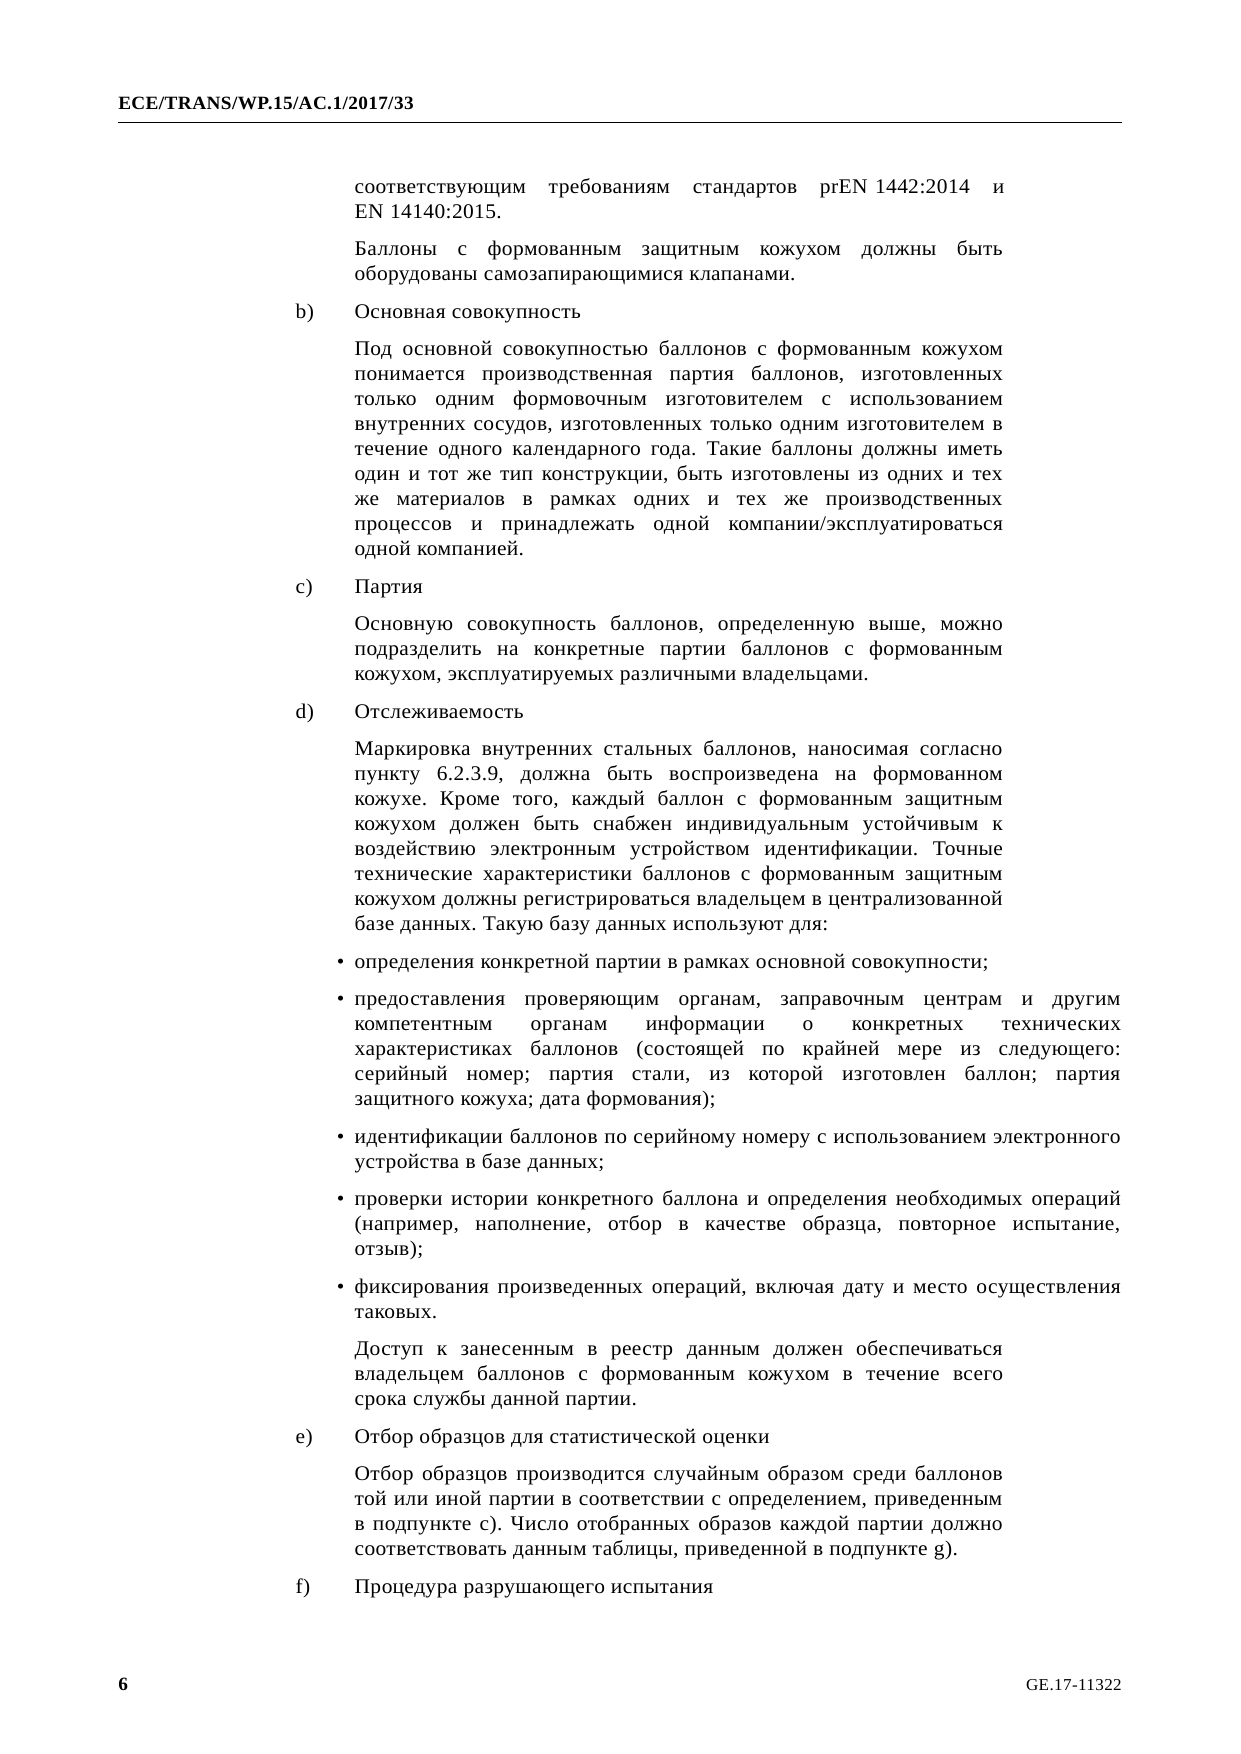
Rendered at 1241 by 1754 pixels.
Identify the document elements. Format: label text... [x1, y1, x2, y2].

text f) Процедура разрушающего испытания [236, 1573, 1004, 1598]
text c) Партия [236, 573, 1004, 598]
text определения конкретной партии в рамках основной совокупности; [337, 948, 1122, 973]
text Основную совокупность баллонов, определенную выше, можно подразделить на конкретные партии баллонов с формованным кожухом, эксплуатируемых различными владельцами. [236, 610, 1004, 685]
text d) Отслеживаемость [236, 698, 1004, 723]
text e) Отбор образцов для статистической оценки [236, 1423, 1004, 1448]
text фиксирования произведенных операций, включая дату и место осуществления таковых. [337, 1273, 1122, 1323]
text Отбор образцов производится случайным образом среди баллонов той или иной партии в соответствии с определением, приведенным в подпункте с). Число отобранных образов каждой партии должно соответствовать данным таблицы, приведенной в подпункте g). [236, 1460, 1004, 1560]
text идентификации баллонов по серийному номеру с использованием электронного устройства в базе данных; [337, 1123, 1122, 1173]
text предоставления проверяющим органам, заправочным центрам и другим компетентным органам информации о конкретных технических характеристиках баллонов (состоящей по крайней мере из следующего: серийный номер; партия стали, из которой изготовлен баллон; партия защитного кожуха; дата формования); [337, 985, 1122, 1110]
text Маркировка внутренних стальных баллонов, наносимая согласно пункту 6.2.3.9, должна быть воспроизведена на формованном кожухе. Кроме того, каждый баллон с формованным защитным кожухом должен быть снабжен индивидуальным устойчивым к воздействию электронным устройством идентификации. Точные технические характеристики баллонов с формованным защитным кожухом должны регистрироваться владельцем в централизованной базе данных. Такую базу данных используют для: [236, 735, 1004, 935]
text Доступ к занесенным в реестр данным должен обеспечиваться владельцем баллонов с формованным кожухом в течение всего срока службы данной партии. [236, 1335, 1004, 1410]
text Баллоны с формованным защитным кожухом должны быть оборудованы самозапирающимися клапанами. [236, 235, 1004, 285]
text b) Основная совокупность [236, 298, 1004, 323]
text проверки истории конкретного баллона и определения необходимых операций (например, наполнение, отбор в качестве образца, повторное испытание, отзыв); [337, 1185, 1122, 1260]
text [236, 148, 1004, 223]
text Под основной совокупностью баллонов с формованным кожухом понимается производственная партия баллонов, изготовленных только одним формовочным изготовителем с использованием внутренних сосудов, изготовленных только одним изготовителем в течение одного календарного года. Такие баллоны должны иметь один и тот же тип конструкции, быть изготовлены из одних и тех же материалов в рамках одних и тех же производственных процессов и принадлежать одной компании/эксплуатироваться одной компанией. [236, 335, 1004, 560]
